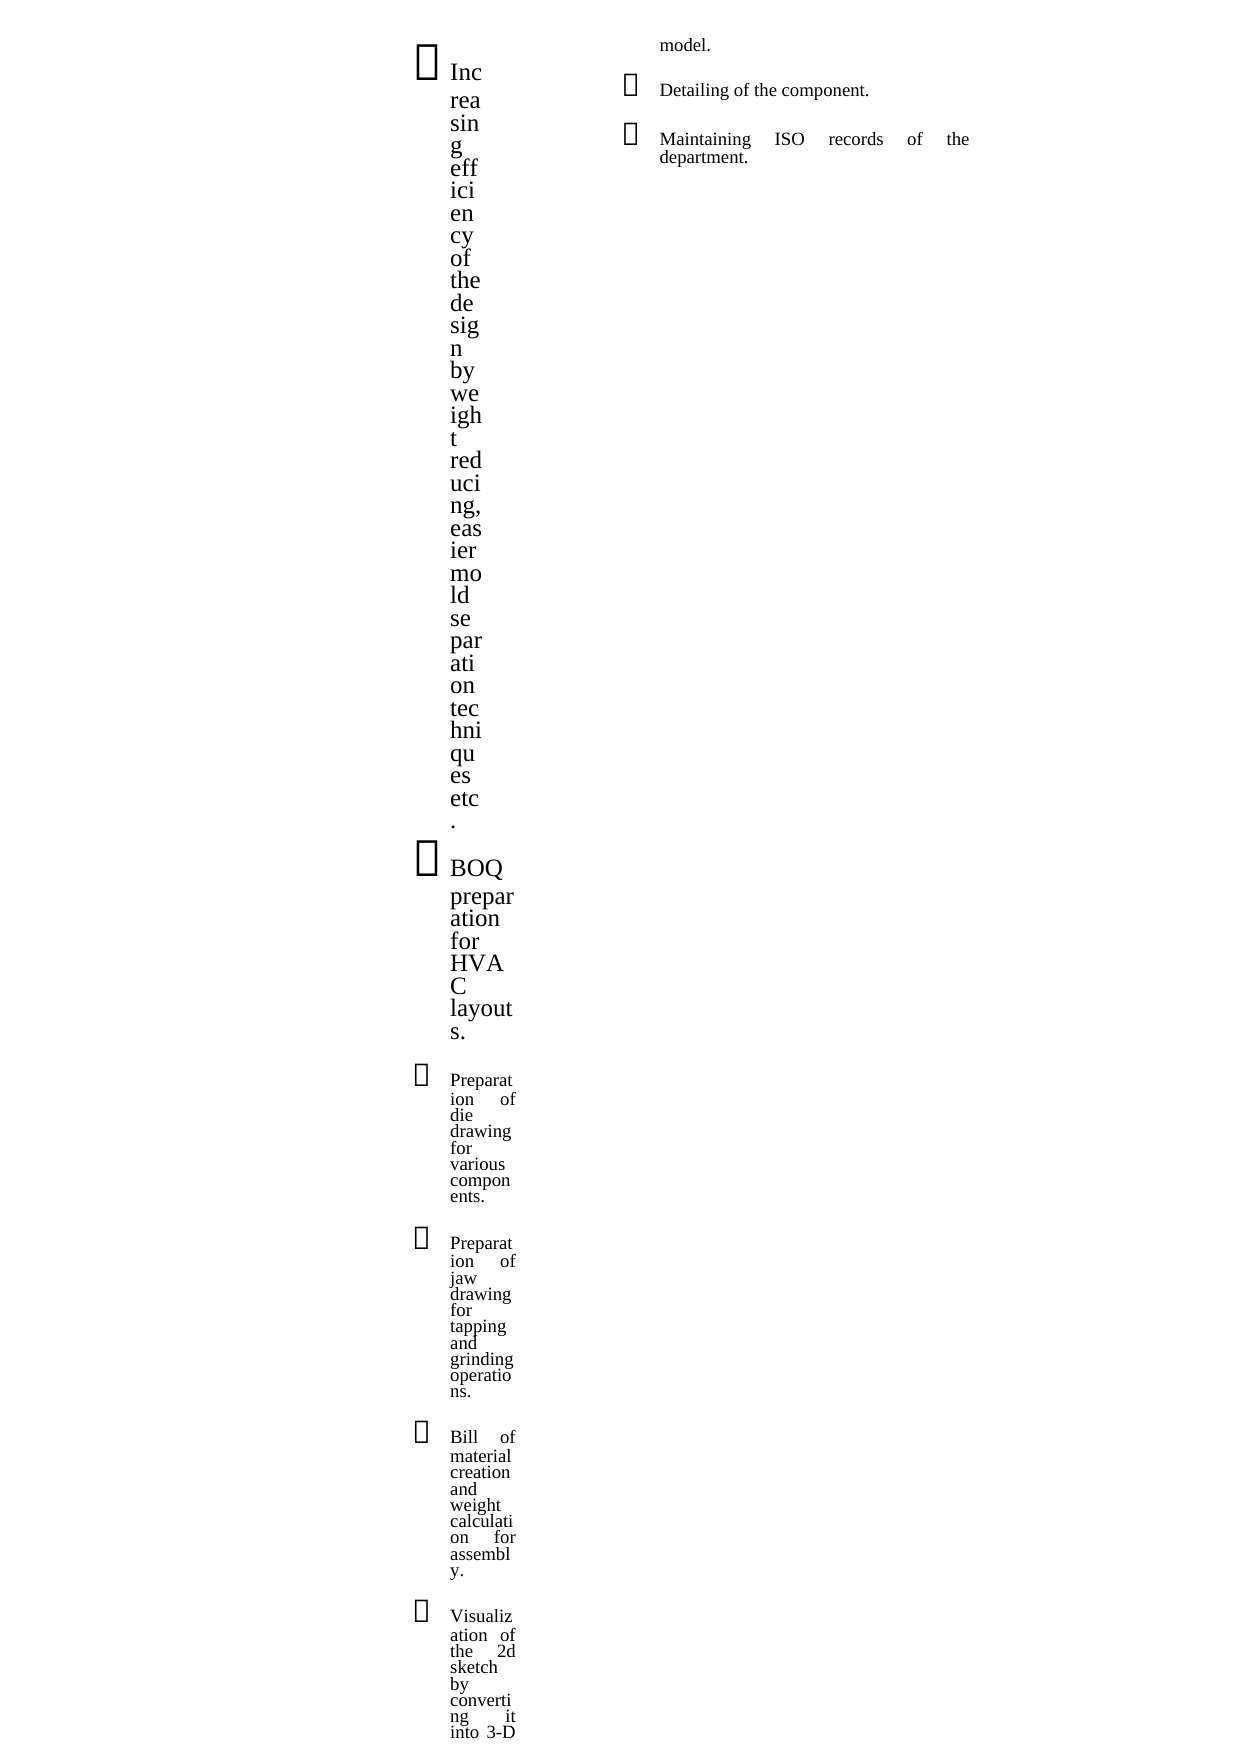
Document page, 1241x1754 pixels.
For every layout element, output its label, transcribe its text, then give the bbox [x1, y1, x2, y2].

list Increasing efficiency of the design by weight reducing, easier mold separation techniques etc. [412, 38, 482, 834]
list Maintaining ISO records of the department. [621, 120, 969, 168]
list Detailing of the component. [621, 71, 969, 103]
list Bill of material creation and weight calculation for assembly. [412, 1418, 516, 1580]
list Preparation of jaw drawing for tapping and grinding operations. [412, 1224, 516, 1402]
list Preparation of die drawing for various components. [412, 1061, 516, 1207]
list BOQ preparation for HVAC layouts. [412, 834, 516, 1045]
list Visualization of the 2d sketch by converting it into 3-D model. [412, 1597, 516, 1743]
list Visualization of the 2d sketch by converting it into 3-D model. [621, 38, 969, 54]
